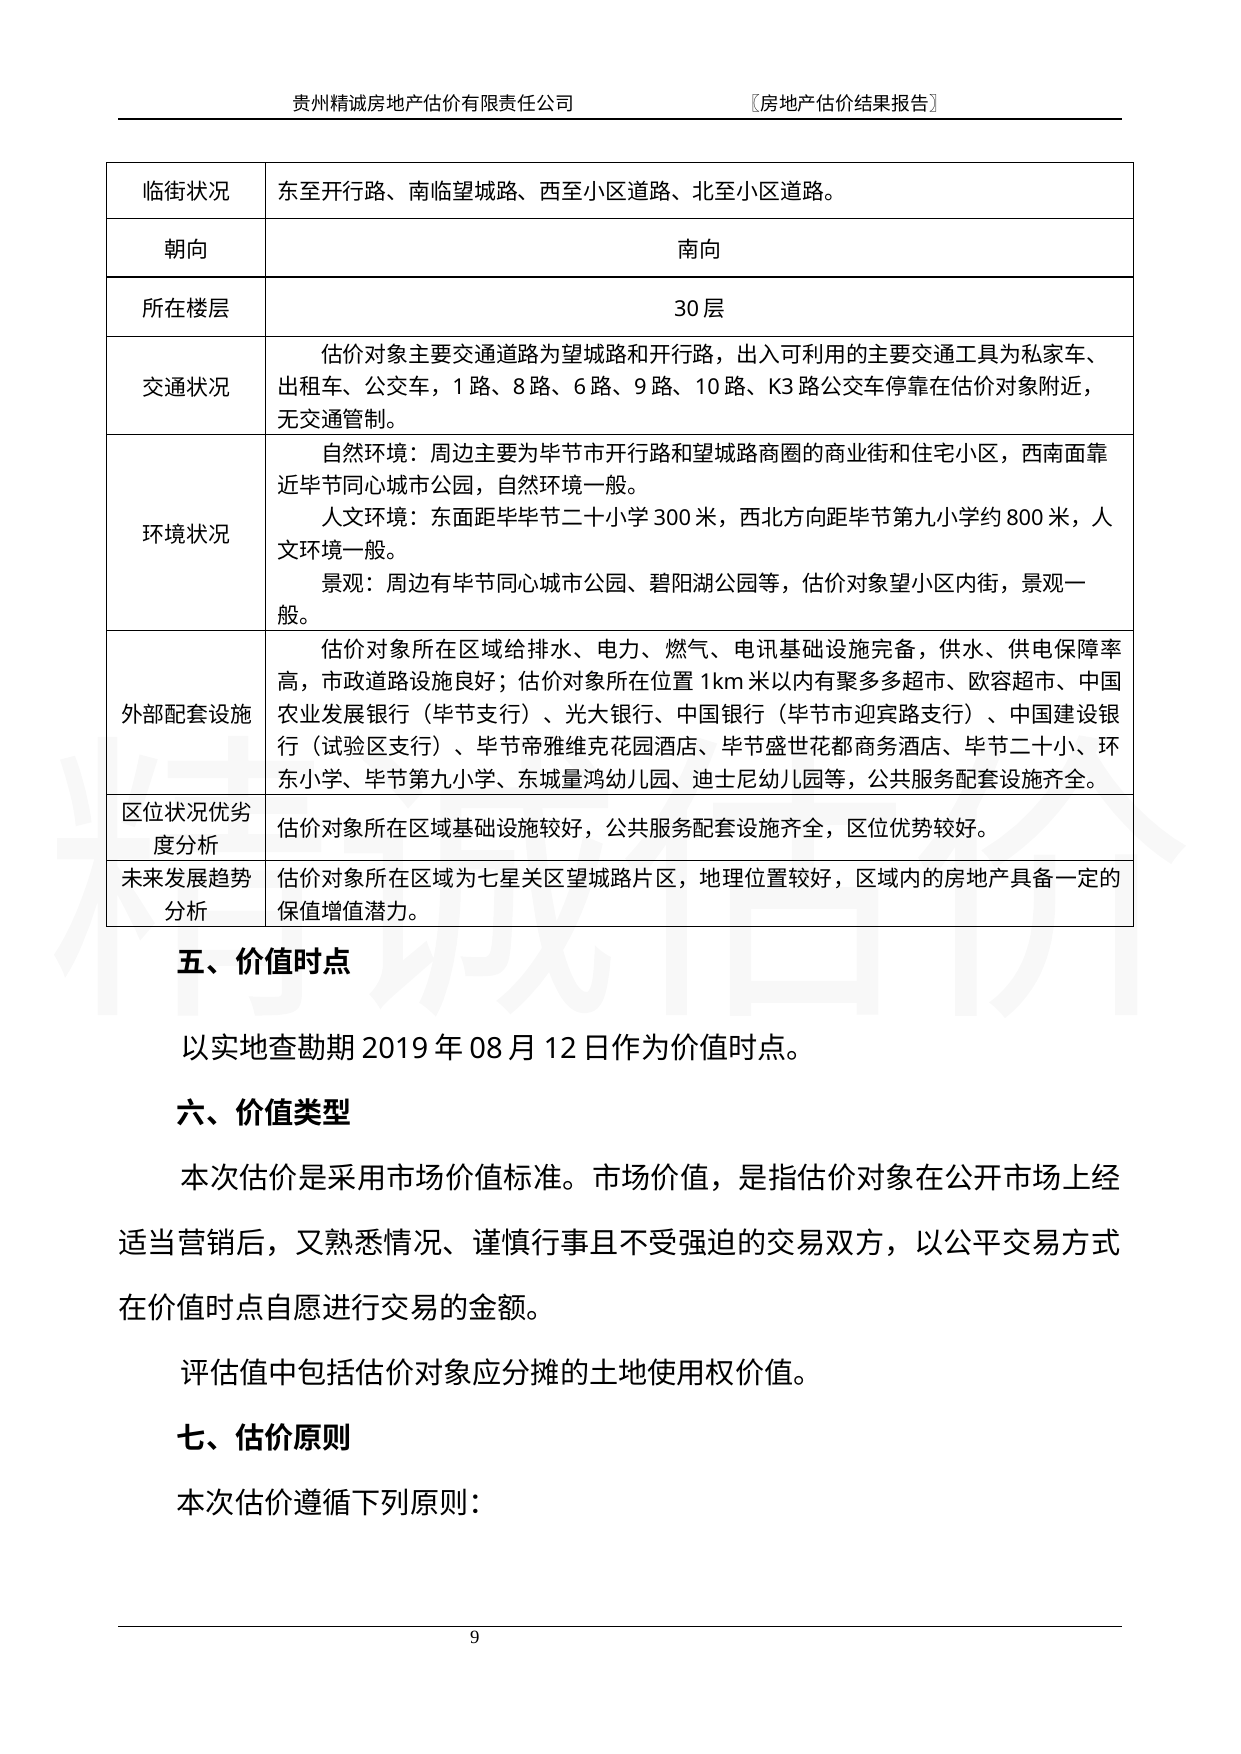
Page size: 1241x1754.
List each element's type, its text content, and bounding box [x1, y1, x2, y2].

text 本次估价遵循下列原则： [118, 1468, 1122, 1533]
table_cell 东至开行路、南临望城路、西至小区道路、北至小区道路。 [266, 163, 1133, 217]
text 本次估价是采用市场价值标准。市场价值，是指估价对象在公开市场上经适当营销后，又熟悉情况、谨慎行事且不受强迫的交易双方，以公平交易方式在价值时点自愿进行交易的金额。 [118, 1143, 1122, 1338]
table_cell 自然环境：周边主要为毕节市开行路和望城路商圈的商业街和住宅小区，西南面靠近毕节同心城市公园，自然环境一般。 人文环境：东面距毕毕节二十小学300米，西北方向距毕节第九小学约800米，人文环境一般。 景观：周边有毕节同心城市公园、碧阳湖公园等，估价对象望小区内街，景观一般。 [266, 435, 1133, 630]
subtitle 七、估价原则 [118, 1403, 1122, 1468]
table_cell 未来发展趋势分析 [107, 861, 265, 926]
table_cell 估价对象所在区域给排水、电力、燃气、电讯基础设施完备，供水、供电保障率高，市政道路设施良好；估价对象所在位置1km米以内有聚多多超市、欧容超市、中国农业发展银行（毕节支行）、光大银行、中国银行（毕节市迎宾路支行）、中国建设银行（试验区支行）、毕节帝雅维克花园酒店、毕节盛世花都商务酒店、毕节二十小、环东小学、毕节第九小学、东城量鸿幼儿园、迪士尼幼儿园等，公共服务配套设施齐全。 [266, 631, 1133, 794]
text 以实地查勘期2019年08月12日作为价值时点。 [118, 1013, 1122, 1078]
subtitle 六、价值类型 [118, 1078, 1122, 1143]
table_cell 估价对象所在区域为七星关区望城路片区，地理位置较好，区域内的房地产具备一定的保值增值潜力。 [266, 861, 1133, 926]
table_cell 临街状况 [107, 163, 265, 217]
table_cell 估价对象所在区域基础设施较好，公共服务配套设施齐全，区位优势较好。 [266, 795, 1133, 860]
table_cell 交通状况 [107, 337, 265, 434]
table_cell 所在楼层 [107, 278, 265, 336]
subtitle 五、价值时点 [118, 927, 1122, 992]
table_cell 南向 [266, 219, 1133, 276]
table_cell 区位状况优劣度分析 [107, 795, 265, 860]
text 评估值中包括估价对象应分摊的土地使用权价值。 [118, 1338, 1122, 1403]
table_cell 估价对象主要交通道路为望城路和开行路，出入可利用的主要交通工具为私家车、出租车、公交车，1路、8路、6路、9路、10路、K3路公交车停靠在估价对象附近，无交通管制。 [266, 337, 1133, 434]
table_cell 朝向 [107, 219, 265, 276]
table_cell 环境状况 [107, 435, 265, 630]
table_cell 外部配套设施 [107, 631, 265, 794]
table_cell 30层 [266, 278, 1133, 336]
